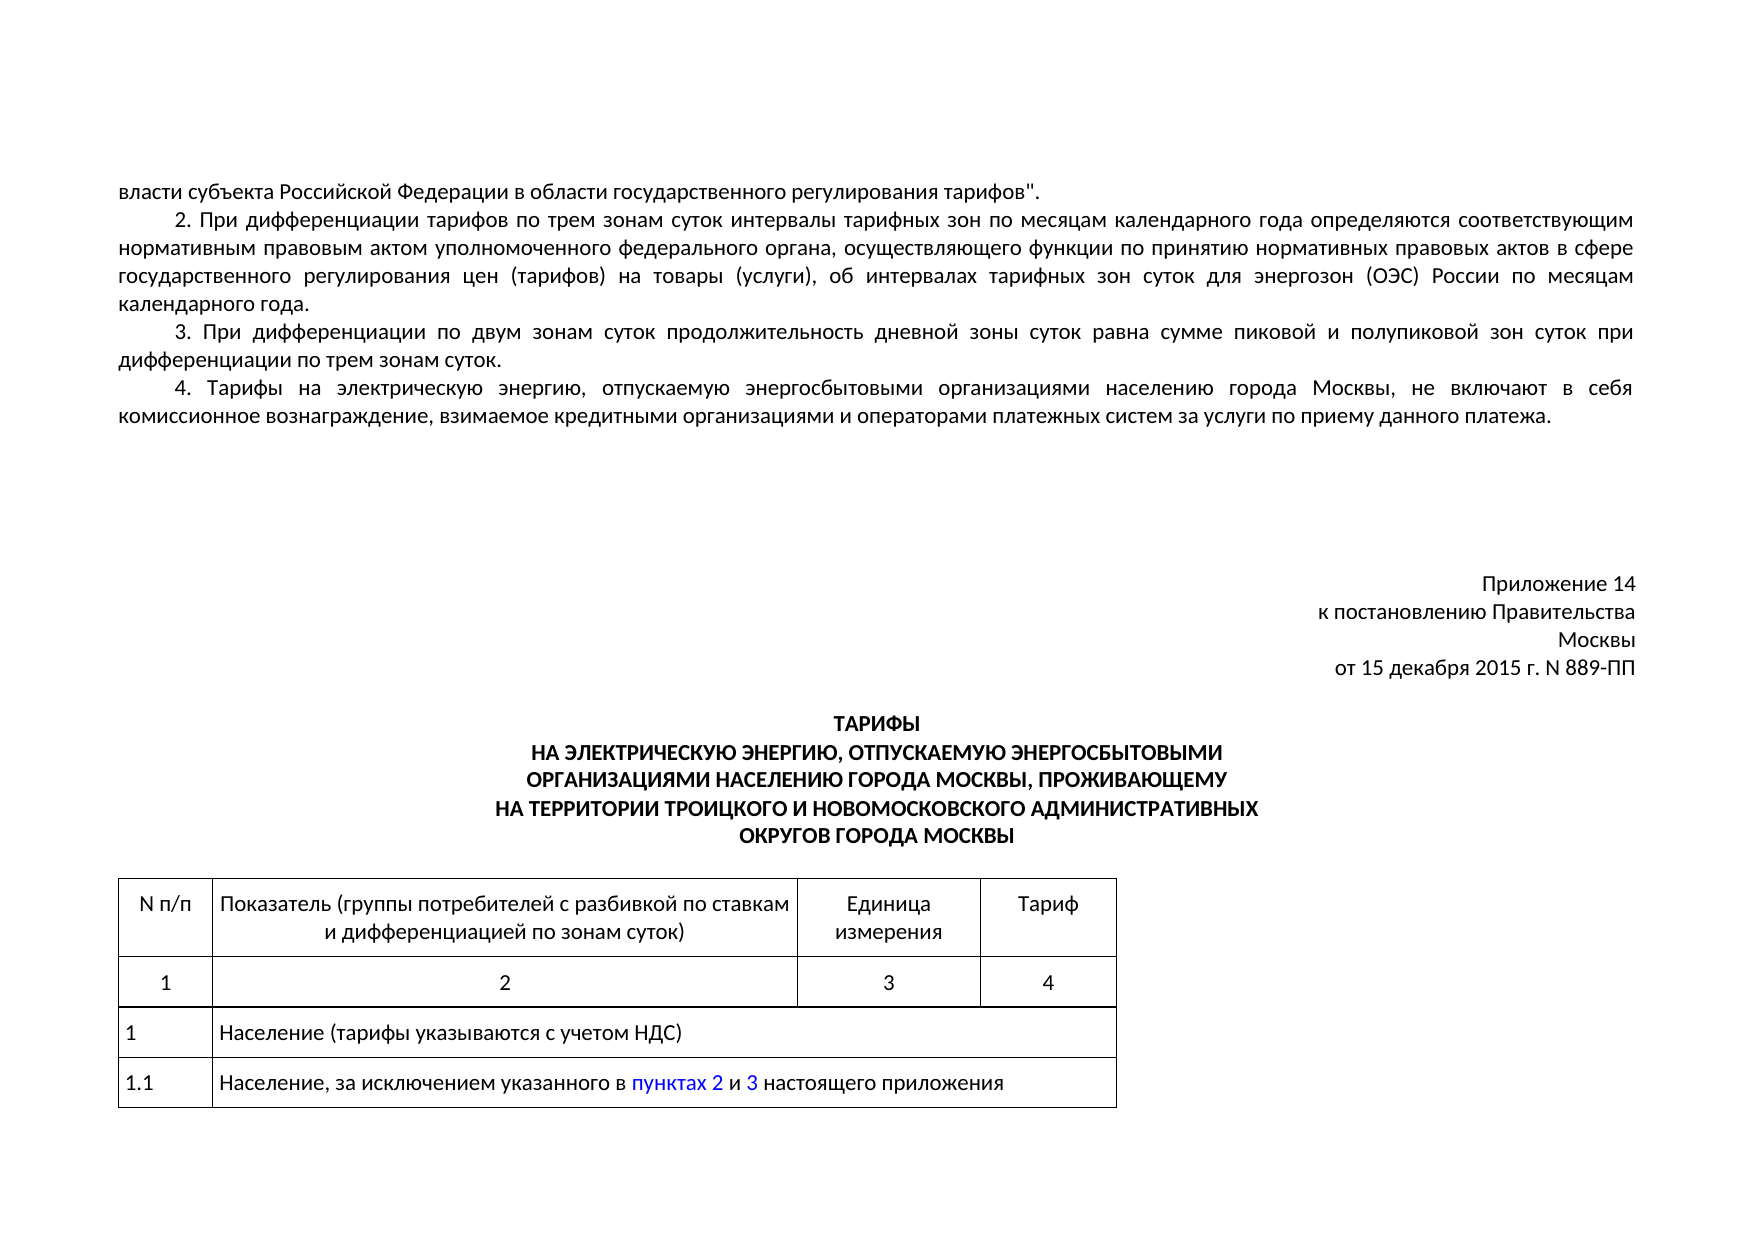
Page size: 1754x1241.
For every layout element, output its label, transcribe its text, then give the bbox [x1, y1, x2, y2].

table_header Тариф [981, 879, 1116, 956]
title НА ЭЛЕКТРИЧЕСКУЮ ЭНЕРГИЮ, ОТПУСКАЕМУЮ ЭНЕРГОСБЫТОВЫМИ [118, 738, 1636, 766]
title ТАРИФЫ [118, 709, 1636, 738]
text 2. При дифференциации тарифов по трем зонам суток интервалы тарифных зон по месяцам календарного года определяются соответствующим нормативным правовым актом уполномоченного федерального органа, осуществляющего функции по принятию нормативных правовых актов в сфере государственного регулирования цен (тарифов) на товары (услуги), об интервалах тарифных зон суток для энергозон (ОЭС) России по месяцам календарного года. [118, 205, 1636, 317]
table_cell 1 [119, 957, 212, 1006]
text 3. При дифференциации по двум зонам суток продолжительность дневной зоны суток равна сумме пиковой и полупиковой зон суток при дифференциации по трем зонам суток. [118, 317, 1636, 373]
text от 15 декабря 2015 г. N 889-ПП [118, 653, 1636, 682]
text Приложение 14 [118, 569, 1636, 597]
table_cell 3 [798, 957, 980, 1006]
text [118, 177, 1636, 205]
text 4. Тарифы на электрическую энергию, отпускаемую энергосбытовыми организациями населению города Москвы, не включают в себя комиссионное вознаграждение, взимаемое кредитными организациями и операторами платежных систем за услуги по приему данного платежа. [118, 373, 1636, 429]
table_cell 4 [981, 957, 1116, 1006]
title ОКРУГОВ ГОРОДА МОСКВЫ [118, 822, 1636, 850]
table_cell 1 [119, 1008, 212, 1057]
table_header Единица измерения [798, 879, 980, 956]
table_header N п/п [119, 879, 212, 956]
title НА ТЕРРИТОРИИ ТРОИЦКОГО И НОВОМОСКОВСКОГО АДМИНИСТРАТИВНЫХ [118, 794, 1636, 822]
text Москвы [118, 626, 1636, 653]
title ОРГАНИЗАЦИЯМИ НАСЕЛЕНИЮ ГОРОДА МОСКВЫ, ПРОЖИВАЮЩЕМУ [118, 766, 1636, 794]
table_cell Население (тарифы указываются с учетом НДС) [213, 1008, 1116, 1057]
table_cell 2 [213, 957, 797, 1006]
table_cell Население, за исключением указанного в пунктах 2 и 3 настоящего приложения [213, 1058, 1116, 1107]
table_header Показатель (группы потребителей с разбивкой по ставкам и дифференциацией по зонам суток) [213, 879, 797, 956]
table_cell 1.1 [119, 1058, 212, 1107]
text к постановлению Правительства [118, 597, 1636, 626]
